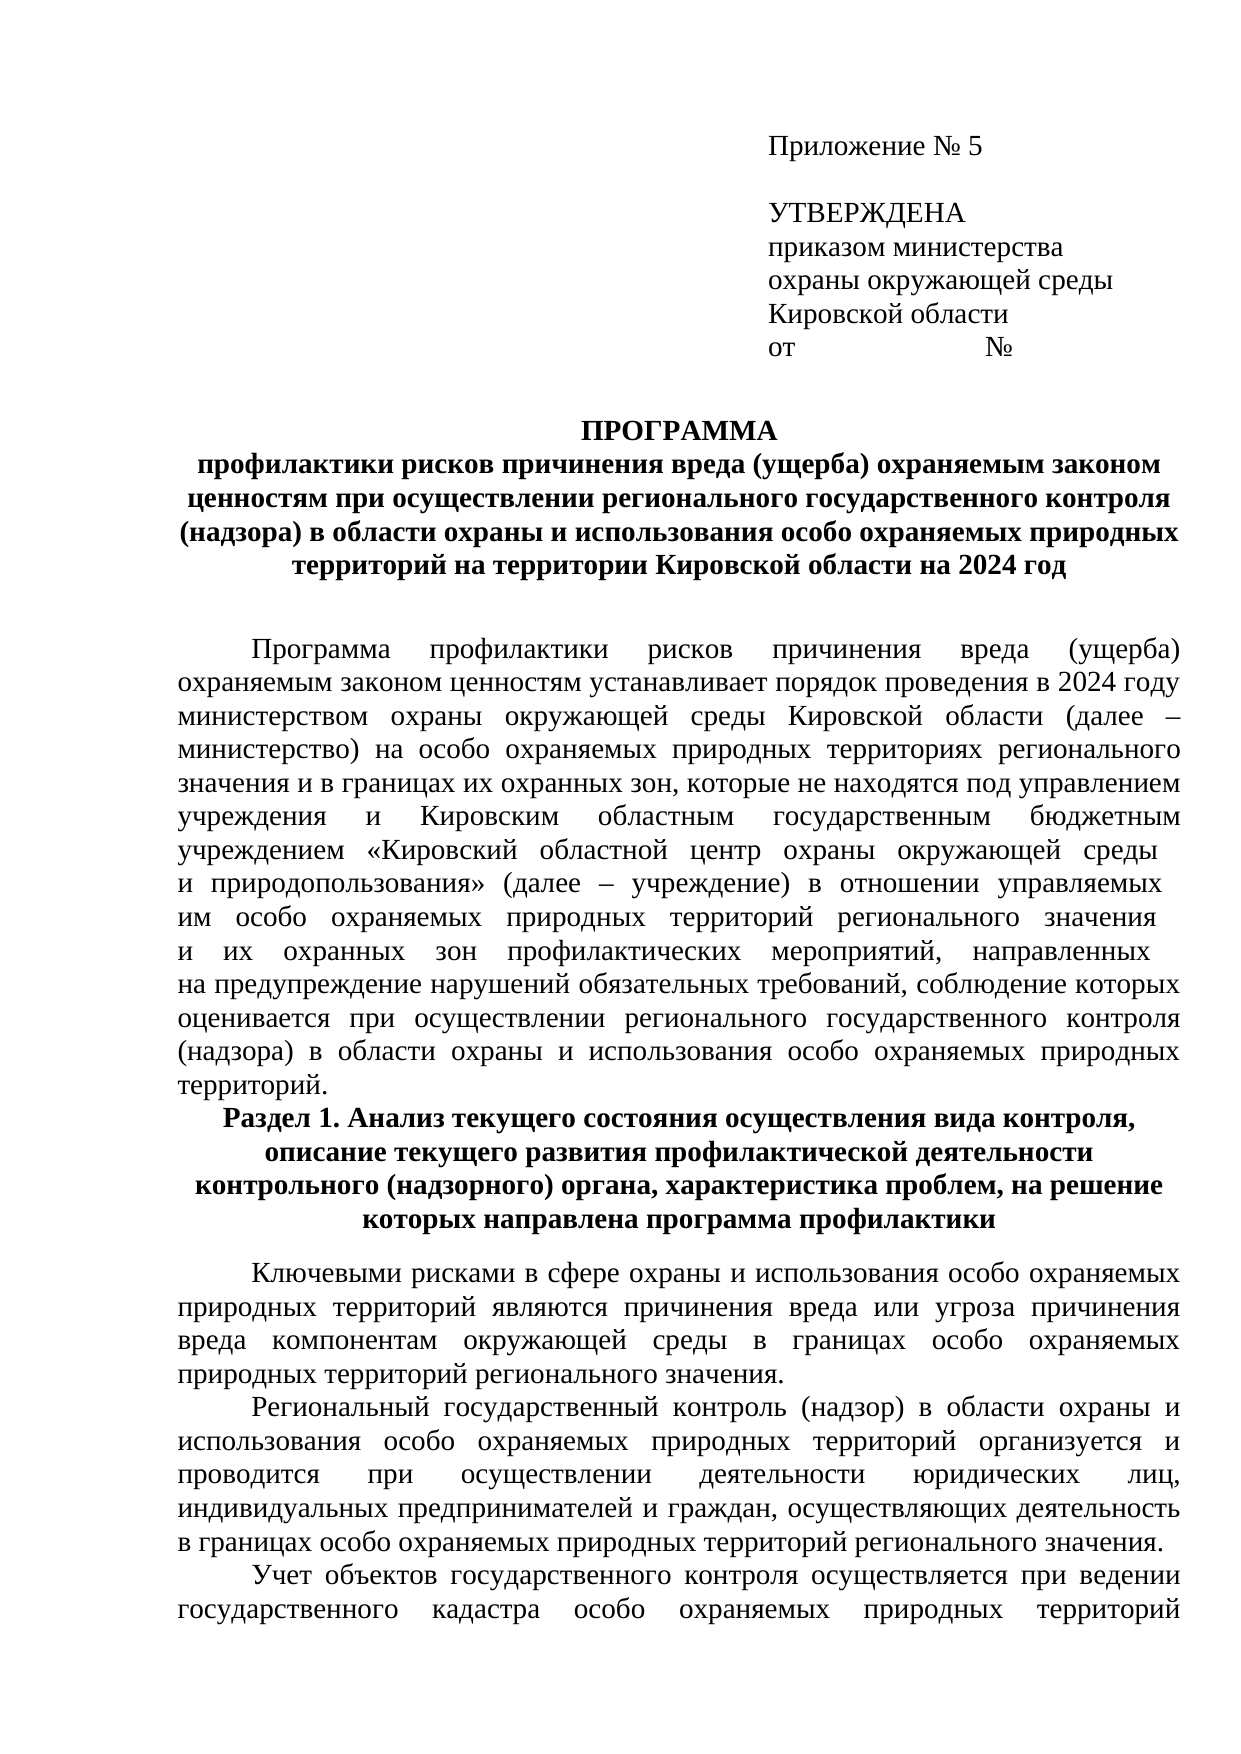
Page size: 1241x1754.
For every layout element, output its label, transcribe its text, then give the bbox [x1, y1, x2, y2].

text Приложение № 5 [768, 128, 1181, 162]
text профилактики рисков причинения вреда (ущерба) охраняемым законом ценностям при осуществлении регионального государственного контроля (надзора) в области охраны и использования особо охраняемых природных территорий на территории Кировской области на 2024 год [177, 447, 1181, 581]
text Ключевыми рисками в сфере охраны и использования особо охраняемых природных территорий являются причинения вреда или угроза причинения вреда компонентам окружающей среды в границах особо охраняемых природных территорий регионального значения. [177, 1255, 1181, 1389]
text Региональный государственный контроль (надзор) в области охраны и использования особо охраняемых природных территорий организуется и проводится при осуществлении деятельности юридических лиц, индивидуальных предпринимателей и граждан, осуществляющих деятельность в границах особо охраняемых природных территорий регионального значения. [177, 1389, 1181, 1557]
text приказом министерства охраны окружающей среды Кировской области [768, 229, 1181, 329]
text Раздел 1. Анализ текущего состояния осуществления вида контроля, описание текущего развития профилактической деятельности контрольного (надзорного) органа, характеристика проблем, на решение которых направлена программа профилактики [177, 1100, 1181, 1234]
text от № [768, 329, 1181, 363]
text Программа профилактики рисков причинения вреда (ущерба) охраняемым законом ценностям устанавливает порядок проведения в 2024 году министерством охраны окружающей среды Кировской области (далее – министерство) на особо охраняемых природных территориях регионального значения и в границах их охранных зон, которые не находятся под управлением учреждения и Кировским областным государственным бюджетным учреждением «Кировский областной центр охраны окружающей среды и природопользования» (далее – учреждение) в отношении управляемых им особо охраняемых природных территорий регионального значения и их охранных зон профилактических мероприятий, направленных на предупреждение нарушений обязательных требований, соблюдение которых оценивается при осуществлении регионального государственного контроля (надзора) в области охраны и использования особо охраняемых природных территорий. [177, 631, 1181, 1100]
text ПРОГРАММА [177, 413, 1181, 447]
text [177, 1557, 1181, 1624]
text УТВЕРЖДЕНА [768, 195, 1181, 229]
